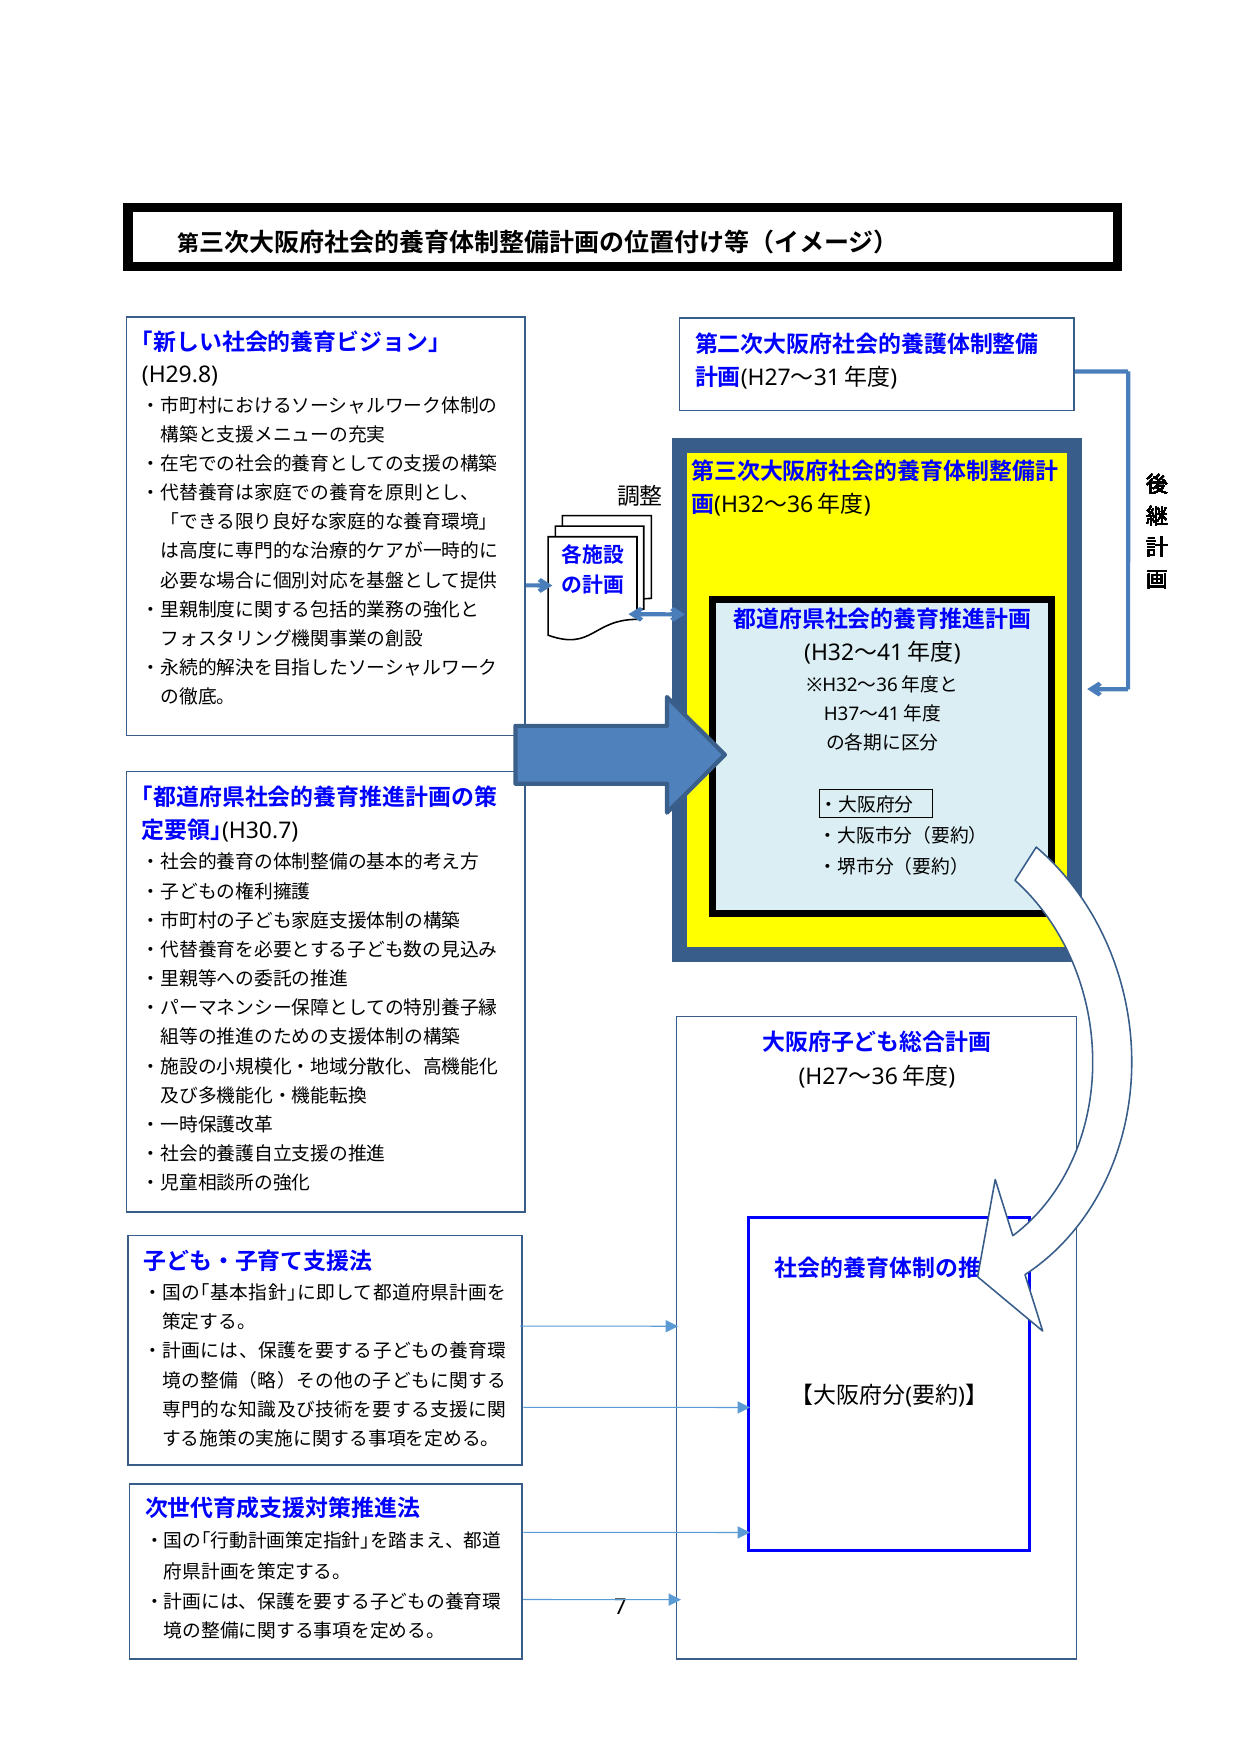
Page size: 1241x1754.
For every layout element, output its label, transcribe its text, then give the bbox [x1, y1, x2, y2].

text 第三次大阪府社会的養育体制整備計画の位置付け等（イメージ） [177, 217, 1063, 258]
